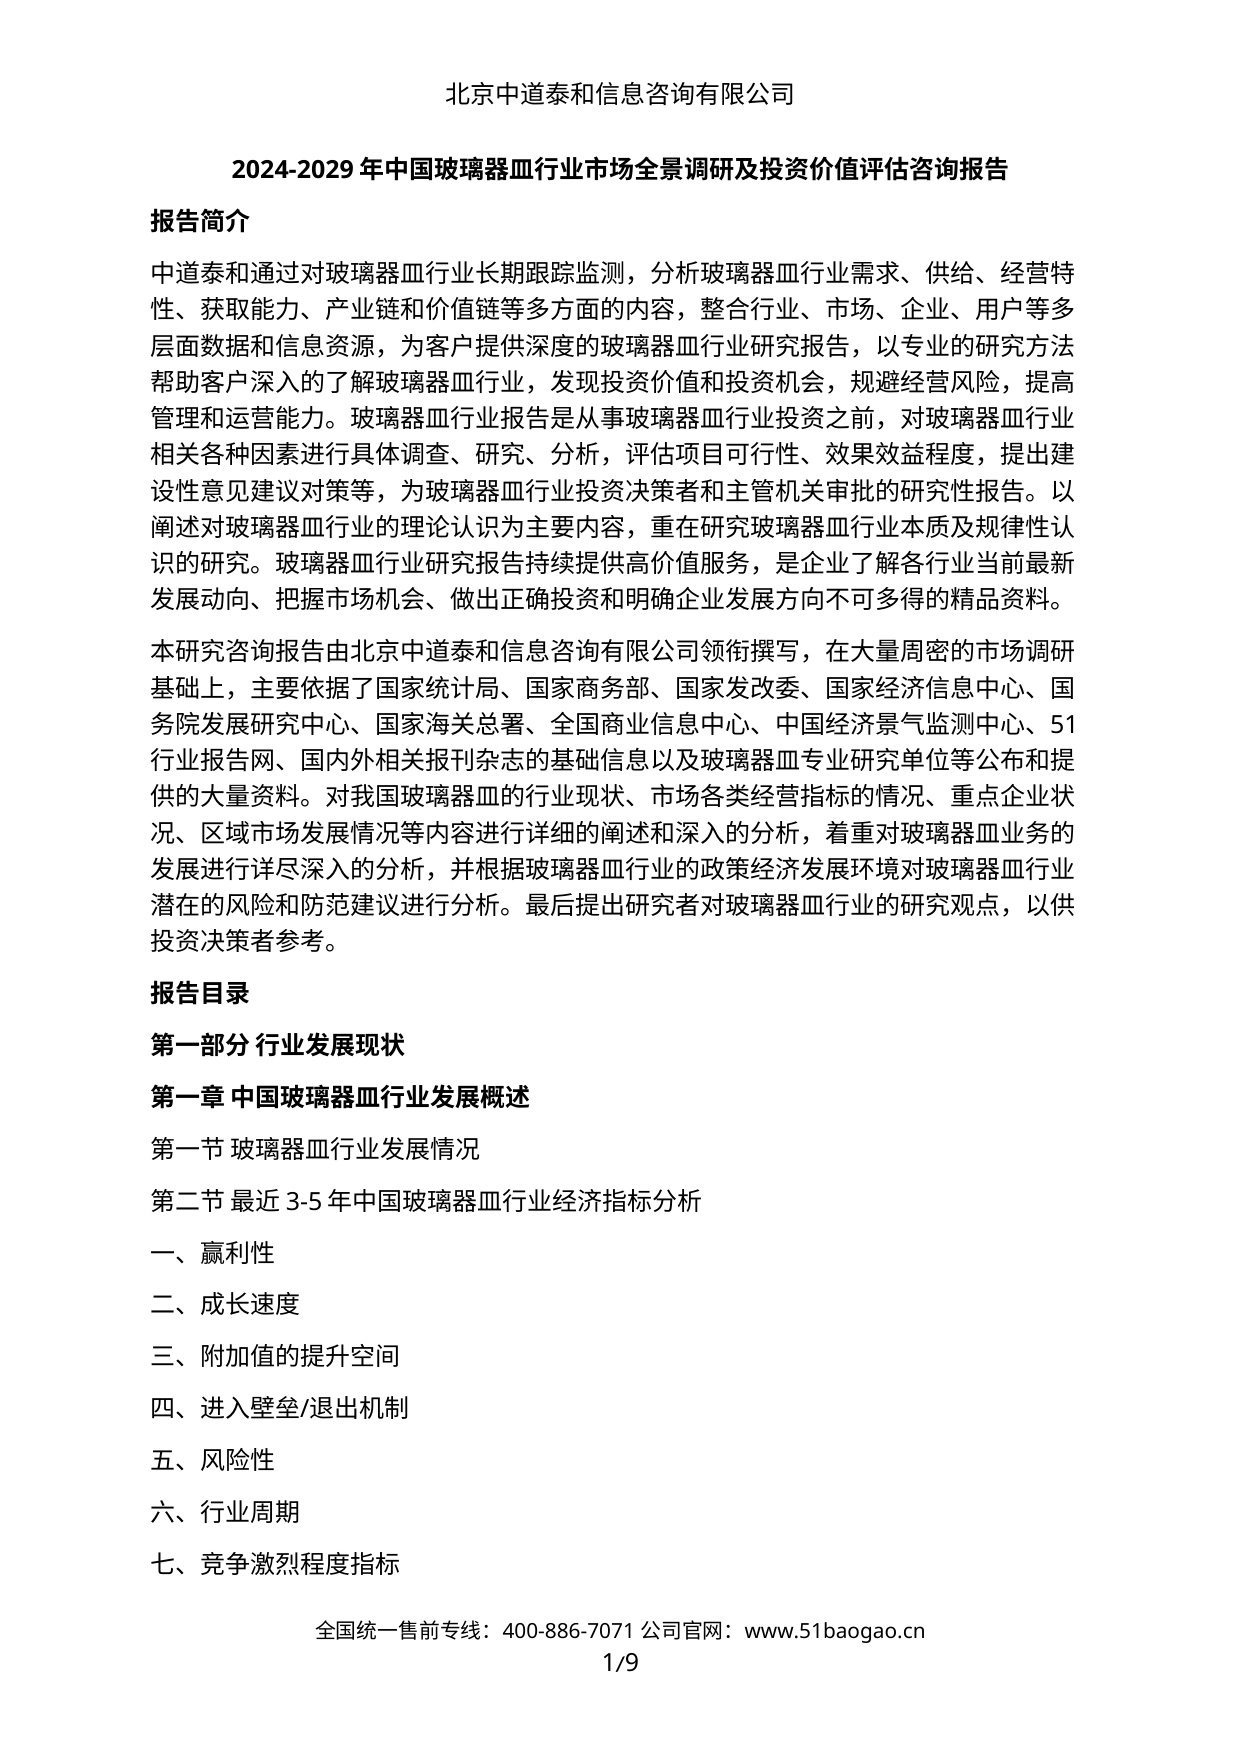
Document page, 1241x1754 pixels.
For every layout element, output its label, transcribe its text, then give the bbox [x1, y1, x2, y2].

text 三、附加值的提升空间 [150, 1337, 1090, 1373]
text 二、成长速度 [150, 1285, 1090, 1321]
text 中道泰和通过对玻璃器皿行业长期跟踪监测，分析玻璃器皿行业需求、供给、经营特性、获取能力、产业链和价值链等多方面的内容，整合行业、市场、企业、用户等多层面数据和信息资源，为客户提供深度的玻璃器皿行业研究报告，以专业的研究方法帮助客户深入的了解玻璃器皿行业，发现投资价值和投资机会，规避经营风险，提高管理和运营能力。玻璃器皿行业报告是从事玻璃器皿行业投资之前，对玻璃器皿行业相关各种因素进行具体调查、研究、分析，评估项目可行性、效果效益程度，提出建设性意见建议对策等，为玻璃器皿行业投资决策者和主管机关审批的研究性报告。以阐述对玻璃器皿行业的理论认识为主要内容，重在研究玻璃器皿行业本质及规律性认识的研究。玻璃器皿行业研究报告持续提供高价值服务，是企业了解各行业当前最新发展动向、把握市场机会、做出正确投资和明确企业发展方向不可多得的精品资料。 [150, 254, 1090, 616]
text 第一部分 行业发展现状 [150, 1026, 1090, 1062]
text 第二节 最近3-5年中国玻璃器皿行业经济指标分析 [150, 1181, 1090, 1217]
text 报告目录 [150, 974, 1090, 1010]
text 报告简介 [150, 202, 1090, 238]
text 五、风险性 [150, 1441, 1090, 1477]
text 2024-2029年中国玻璃器皿行业市场全景调研及投资价值评估咨询报告 [150, 150, 1090, 186]
text 本研究咨询报告由北京中道泰和信息咨询有限公司领衔撰写，在大量周密的市场调研基础上，主要依据了国家统计局、国家商务部、国家发改委、国家经济信息中心、国务院发展研究中心、国家海关总署、全国商业信息中心、中国经济景气监测中心、51行业报告网、国内外相关报刊杂志的基础信息以及玻璃器皿专业研究单位等公布和提供的大量资料。对我国玻璃器皿的行业现状、市场各类经营指标的情况、重点企业状况、区域市场发展情况等内容进行详细的阐述和深入的分析，着重对玻璃器皿业务的发展进行详尽深入的分析，并根据玻璃器皿行业的政策经济发展环境对玻璃器皿行业潜在的风险和防范建议进行分析。最后提出研究者对玻璃器皿行业的研究观点，以供投资决策者参考。 [150, 632, 1090, 958]
text 六、行业周期 [150, 1492, 1090, 1529]
text 第一章 中国玻璃器皿行业发展概述 [150, 1077, 1090, 1114]
text 七、竞争激烈程度指标 [150, 1544, 1090, 1581]
text 第一节 玻璃器皿行业发展情况 [150, 1129, 1090, 1166]
text 一、赢利性 [150, 1233, 1090, 1269]
text 四、进入壁垒/退出机制 [150, 1389, 1090, 1425]
